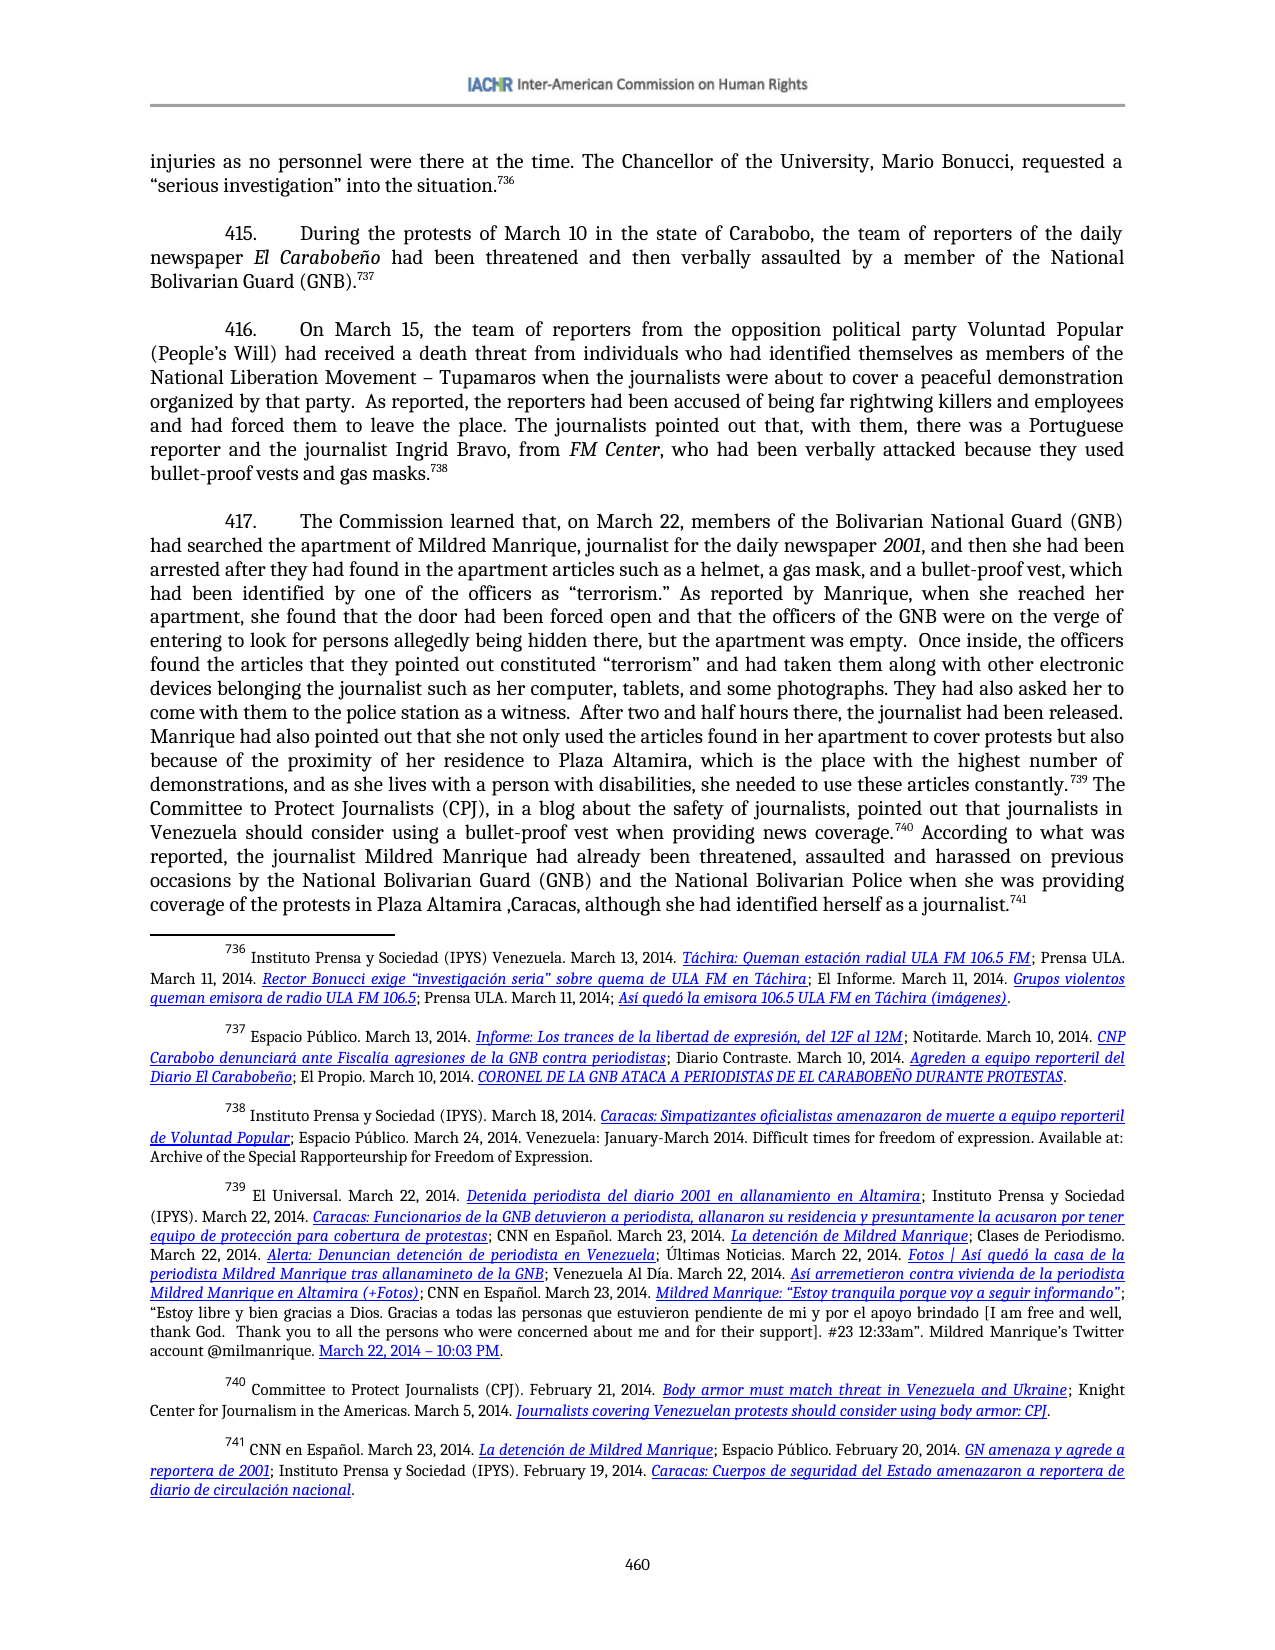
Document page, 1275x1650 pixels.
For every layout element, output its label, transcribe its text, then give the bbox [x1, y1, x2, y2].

picture [456, 74, 819, 94]
list During the protests of March 10 in the state of Carabobo, the team of reporters of the daily newspaper El Carabobeño had been threatened and then verbally assaulted by a member of the National Bolivarian Guard (GNB). [150, 222, 1125, 294]
list On the night of March 10, a group of individuals set the facilities of ULA FM 106.5, on fire. ULA FM 106, the radio station for the University of Los Andes, is in the city of San Cristóbal, Táchira state. According to reports, unknown individuals threw incendiary devices at the radio station’s facilities, which fanned a fire whose flames spread to the station’s booth where the recording equipment was located. The incident did not cause any injuries as no personnel were there at the time. The Chancellor of the University, Mario Bonucci, requested a “serious investigation” into the situation. [150, 150, 1125, 198]
list On March 15, the team of reporters from the opposition political party Voluntad Popular (People’s Will) had received a death threat from individuals who had identified themselves as members of the National Liberation Movement – Tupamaros when the journalists were about to cover a peaceful demonstration organized by that party. As reported, the reporters had been accused of being far rightwing killers and employees and had forced them to leave the place. The journalists pointed out that, with them, there was a Portuguese reporter and the journalist Ingrid Bravo, from FM Center, who had been verbally attacked because they used bullet-proof vests and gas masks. [150, 318, 1125, 485]
list The Commission learned that, on March 22, members of the Bolivarian National Guard (GNB) had searched the apartment of Mildred Manrique, journalist for the daily newspaper 2001, and then she had been arrested after they had found in the apartment articles such as a helmet, a gas mask, and a bullet-proof vest, which had been identified by one of the officers as “terrorism.” As reported by Manrique, when she reached her apartment, she found that the door had been forced open and that the officers of the GNB were on the verge of entering to look for persons allegedly being hidden there, but the apartment was empty. Once inside, the officers found the articles that they pointed out constituted “terrorism” and had taken them along with other electronic devices belonging the journalist such as her computer, tablets, and some photographs. They had also asked her to come with them to the police station as a witness. After two and half hours there, the journalist had been released. Manrique had also pointed out that she not only used the articles found in her apartment to cover protests but also because of the proximity of her residence to Plaza Altamira, which is the place with the highest number of demonstrations, and as she lives with a person with disabilities, she needed to use these articles constantly. The Committee to Protect Journalists (CPJ), in a blog about the safety of journalists, pointed out that journalists in Venezuela should consider using a bullet-proof vest when providing news coverage. According to what was reported, the journalist Mildred Manrique had already been threatened, assaulted and harassed on previous occasions by the National Bolivarian Guard (GNB) and the National Bolivarian Police when she was providing coverage of the protests in Plaza Altamira ,Caracas, although she had identified herself as a journalist. [150, 509, 1125, 917]
